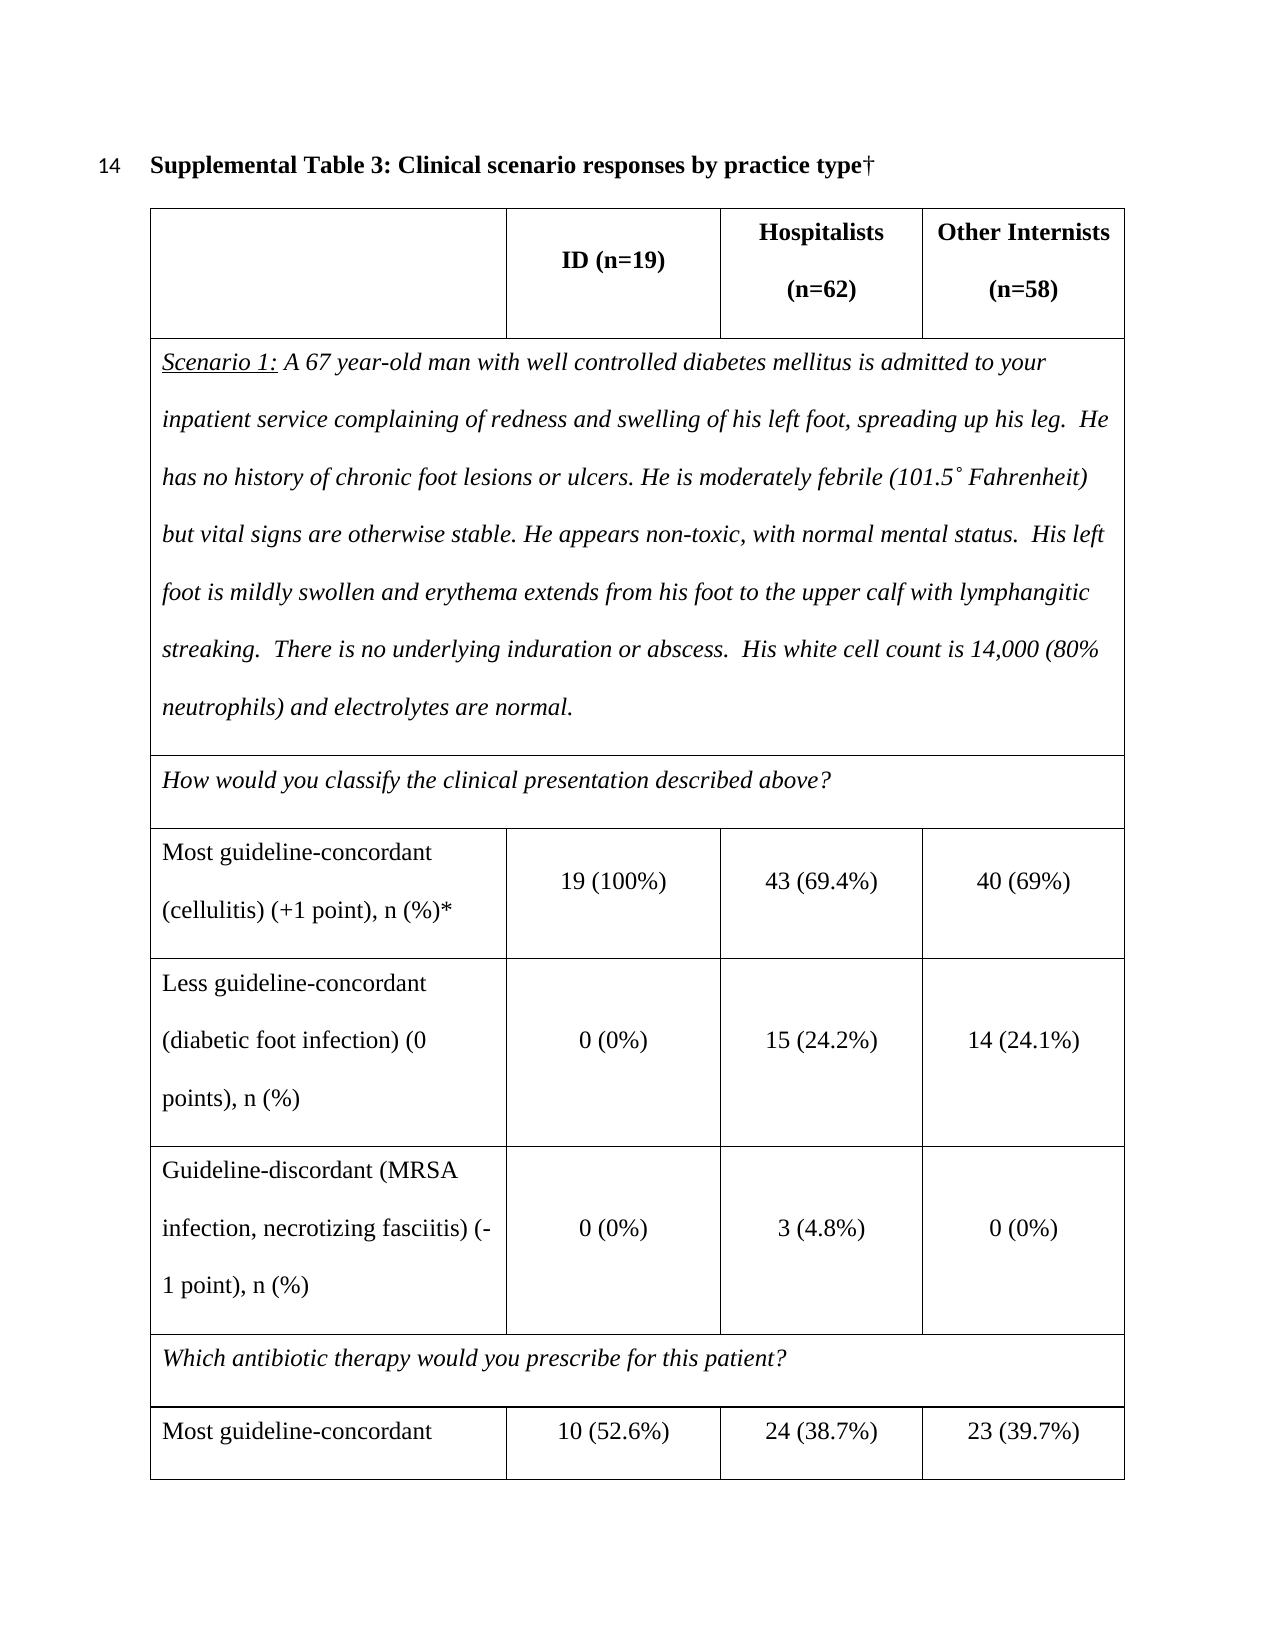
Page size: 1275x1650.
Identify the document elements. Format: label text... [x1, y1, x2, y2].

table_cell Less guideline-concordant (diabetic foot infection) (0 points), n (%) [151, 959, 506, 1146]
table_cell 0 (0%) [507, 959, 720, 1146]
table_header Other Internists (n=58) [923, 209, 1124, 338]
table_cell Guideline-discordant (MRSA infection, necrotizing fasciitis) (-1 point), n (%) [151, 1147, 506, 1334]
table_cell 0 (0%) [923, 1147, 1124, 1334]
table_cell 23 (39.7%) [923, 1408, 1124, 1479]
table_cell 0 (0%) [507, 1147, 720, 1334]
table_header Hospitalists (n=62) [721, 209, 922, 338]
table_cell 3 (4.8%) [721, 1147, 922, 1334]
table_cell 19 (100%) [507, 829, 720, 958]
text Supplemental Table 3: Clinical scenario responses by practice type† [150, 150, 1125, 179]
table_cell 14 (24.1%) [923, 959, 1124, 1146]
table_cell How would you classify the clinical presentation described above? [151, 756, 1124, 828]
table_cell Scenario 1: A 67 year-old man with well controlled diabetes mellitus is admitted to your inpatient service complaining of redness and swelling of his left foot, spreading up his leg. He has no history of chronic foot lesions or ulcers. He is moderately febrile (101.5˚ Fahrenheit) but vital signs are otherwise stable. He appears non-toxic, with normal mental status. His left foot is mildly swollen and erythema extends from his foot to the upper calf with lymphangitic streaking. There is no underlying induration or abscess. His white cell count is 14,000 (80% neutrophils) and electrolytes are normal. [151, 339, 1124, 755]
table_cell 10 (52.6%) [507, 1408, 720, 1479]
table_header ID (n=19) [507, 209, 720, 338]
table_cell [151, 1408, 506, 1479]
table_header [151, 209, 506, 338]
table_cell Most guideline-concordant (cellulitis) (+1 point), n (%)* [151, 829, 506, 958]
table_cell Which antibiotic therapy would you prescribe for this patient? [151, 1335, 1124, 1406]
table_cell 24 (38.7%) [721, 1408, 922, 1479]
table_cell 43 (69.4%) [721, 829, 922, 958]
table_cell 15 (24.2%) [721, 959, 922, 1146]
table_cell 40 (69%) [923, 829, 1124, 958]
